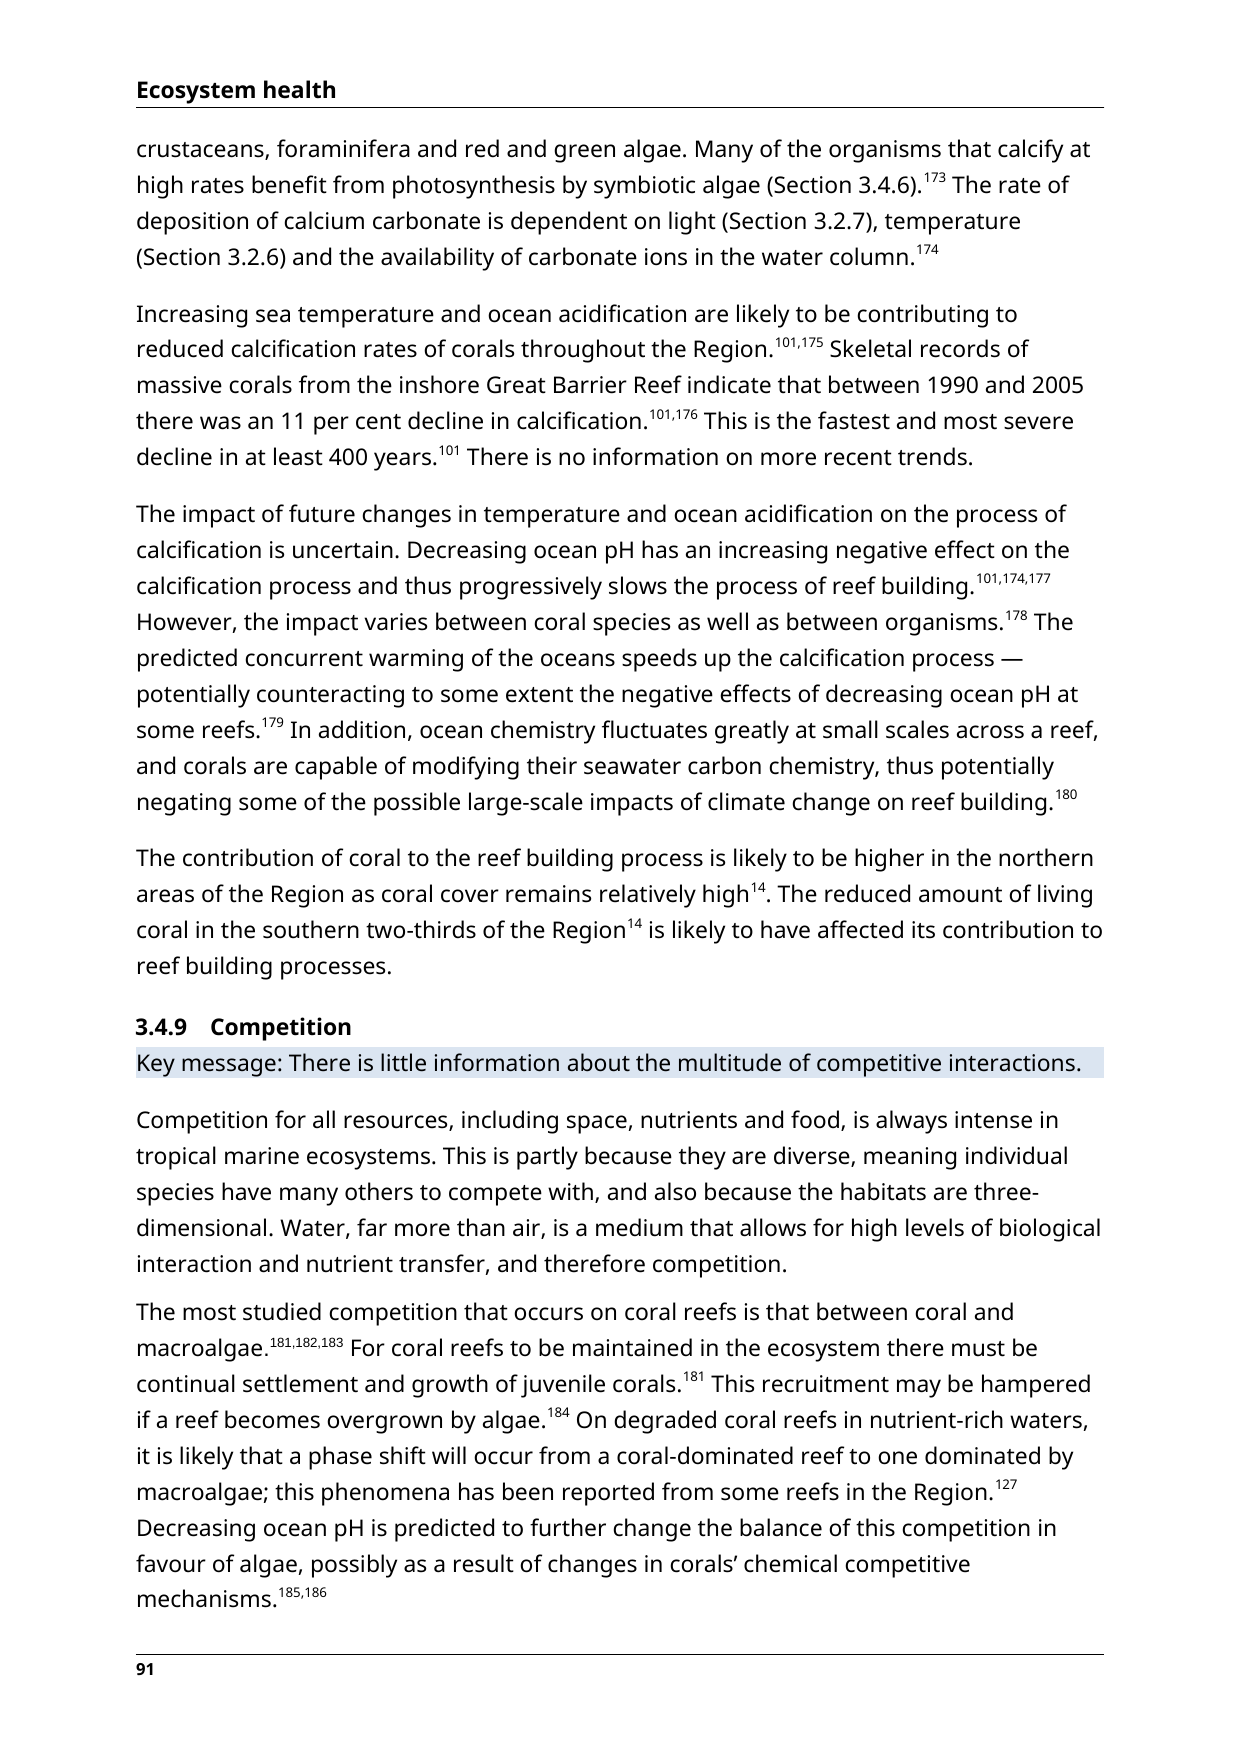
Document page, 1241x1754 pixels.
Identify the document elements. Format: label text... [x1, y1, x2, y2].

text The impact of future changes in temperature and ocean acidification on the process of calcification is uncertain. Decreasing ocean pH has an increasing negative effect on the calcification process and thus progressively slows the process of reef building.101,174,177 However, the impact varies between coral species as well as between organisms.178 The predicted concurrent warming of the oceans speeds up the calcification process — potentially counteracting to some extent the negative effects of decreasing ocean pH at some reefs.179 In addition, ocean chemistry fluctuates greatly at small scales across a reef, and corals are capable of modifying their seawater carbon chemistry, thus potentially negating some of the possible large-scale impacts of climate change on reef building.180 [136, 498, 1104, 817]
subtitle Competition [135, 1011, 1104, 1042]
text The most studied competition that occurs on coral reefs is that between coral and macroalgae.181,182,183 For coral reefs to be maintained in the ecosystem there must be continual settlement and growth of juvenile corals.181 This recruitment may be hampered if a reef becomes overgrown by algae.184 On degraded coral reefs in nutrient-rich waters, it is likely that a phase shift will occur from a coral-dominated reef to one dominated by macroalgae; this phenomena has been reported from some reefs in the Region.127 Decreasing ocean pH is predicted to further change the balance of this competition in favour of algae, possibly as a result of changes in corals’ chemical competitive mechanisms.185,186 [136, 1296, 1104, 1615]
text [136, 133, 1104, 272]
text Competition for all resources, including space, nutrients and food, is always intense in tropical marine ecosystems. This is partly because they are diverse, meaning individual species have many others to compete with, and also because the habitats are three-dimensional. Water, far more than air, is a medium that allows for high levels of biological interaction and nutrient transfer, and therefore competition. [136, 1104, 1104, 1279]
text Increasing sea temperature and ocean acidification are likely to be contributing to reduced calcification rates of corals throughout the Region.101,175 Skeletal records of massive corals from the inshore Great Barrier Reef indicate that between 1990 and 2005 there was an 11 per cent decline in calcification.101,176 This is the fastest and most severe decline in at least 400 years.101 There is no information on more recent trends. [136, 297, 1104, 472]
text Key message: There is little information about the multitude of competitive interactions. [136, 1047, 1104, 1078]
text The contribution of coral to the reef building process is likely to be higher in the northern areas of the Region as coral cover remains relatively high14. The reduced amount of living coral in the southern two-thirds of the Region14 is likely to have affected its contribution to reef building processes. [136, 842, 1104, 981]
